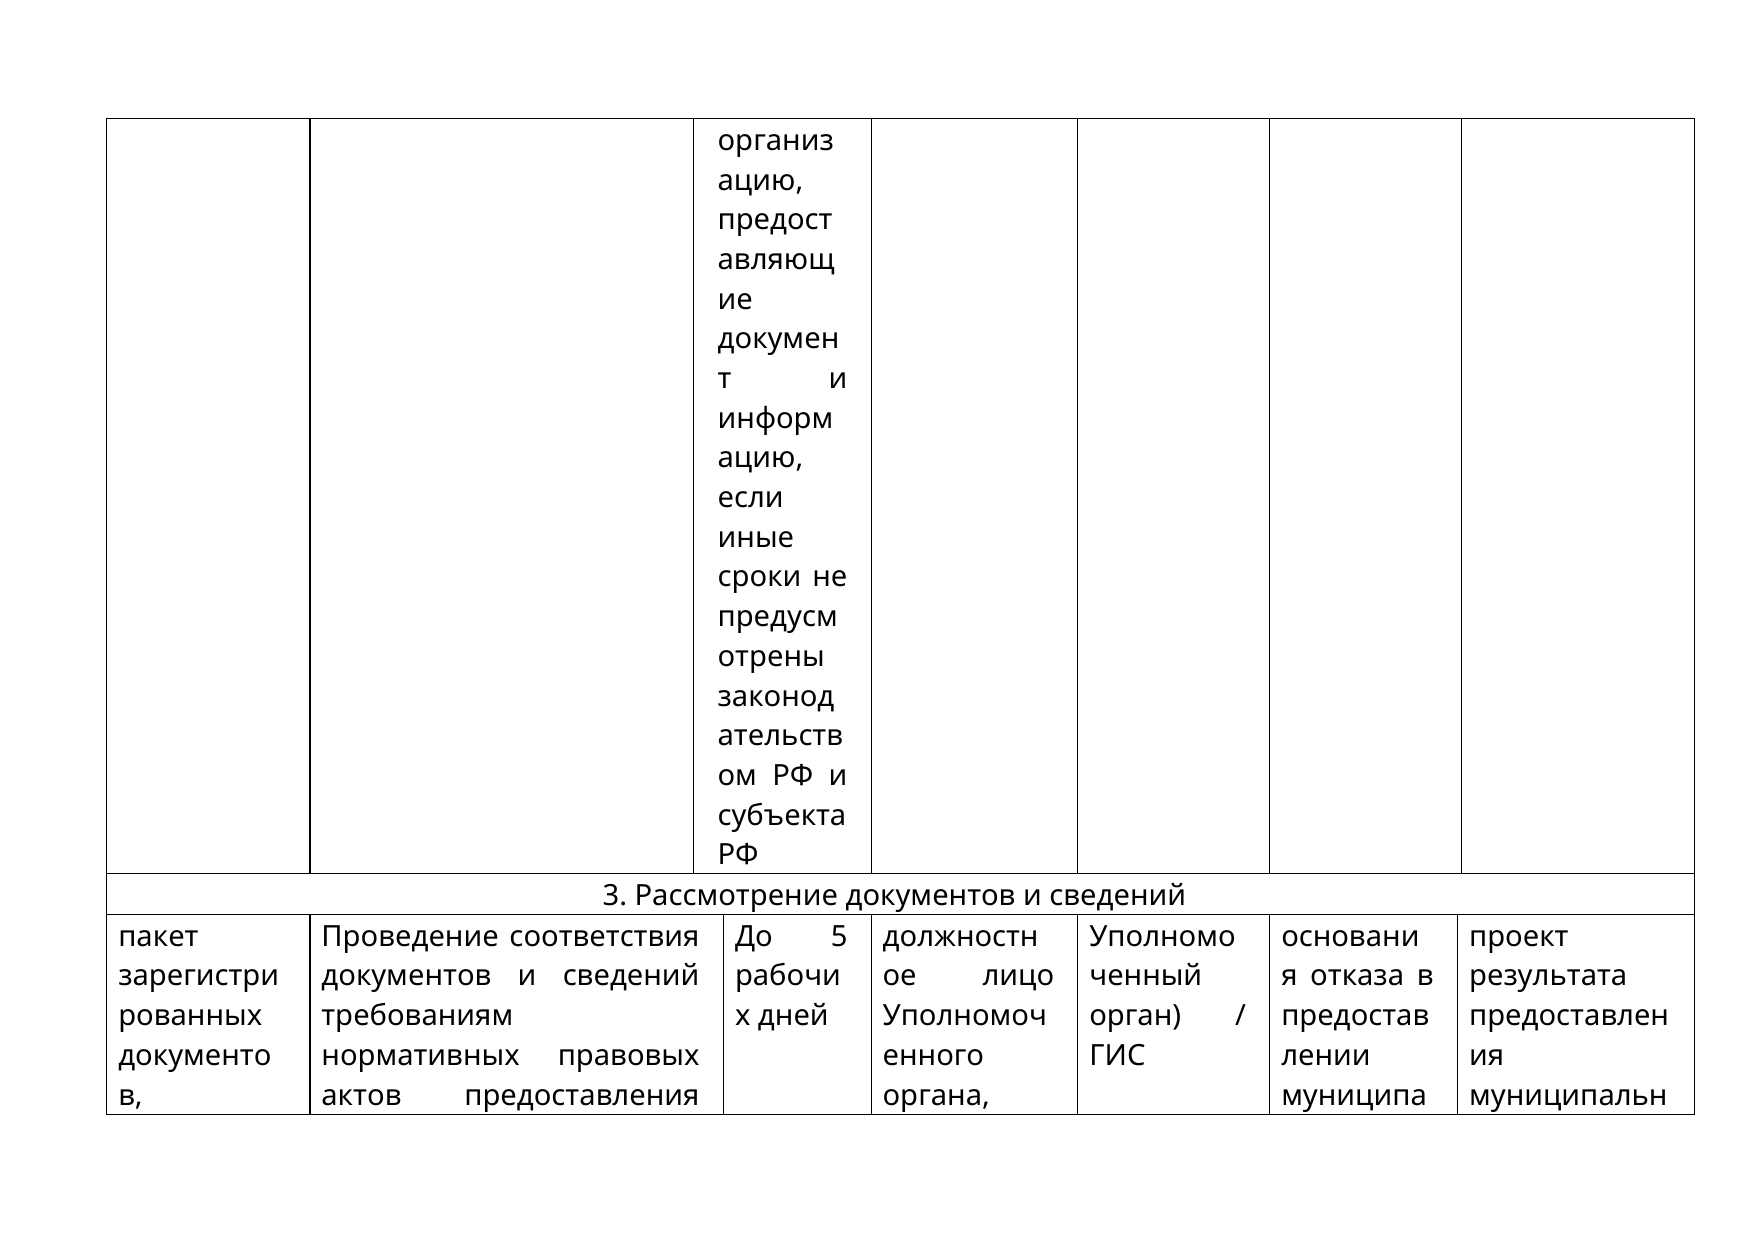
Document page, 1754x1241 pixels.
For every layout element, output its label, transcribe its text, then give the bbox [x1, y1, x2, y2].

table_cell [1078, 915, 1269, 1113]
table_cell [107, 915, 309, 1113]
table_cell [1270, 915, 1457, 1113]
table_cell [872, 915, 1077, 1113]
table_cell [872, 119, 1077, 873]
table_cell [311, 915, 723, 1113]
table_cell - [1270, 119, 1461, 873]
table_cell До 5 рабочих дней [724, 915, 871, 1113]
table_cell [1462, 119, 1694, 873]
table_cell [1458, 915, 1694, 1113]
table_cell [694, 119, 871, 873]
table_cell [1078, 119, 1269, 873]
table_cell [311, 119, 693, 873]
table_cell 3. Рассмотрение документов и сведений [107, 874, 1694, 914]
